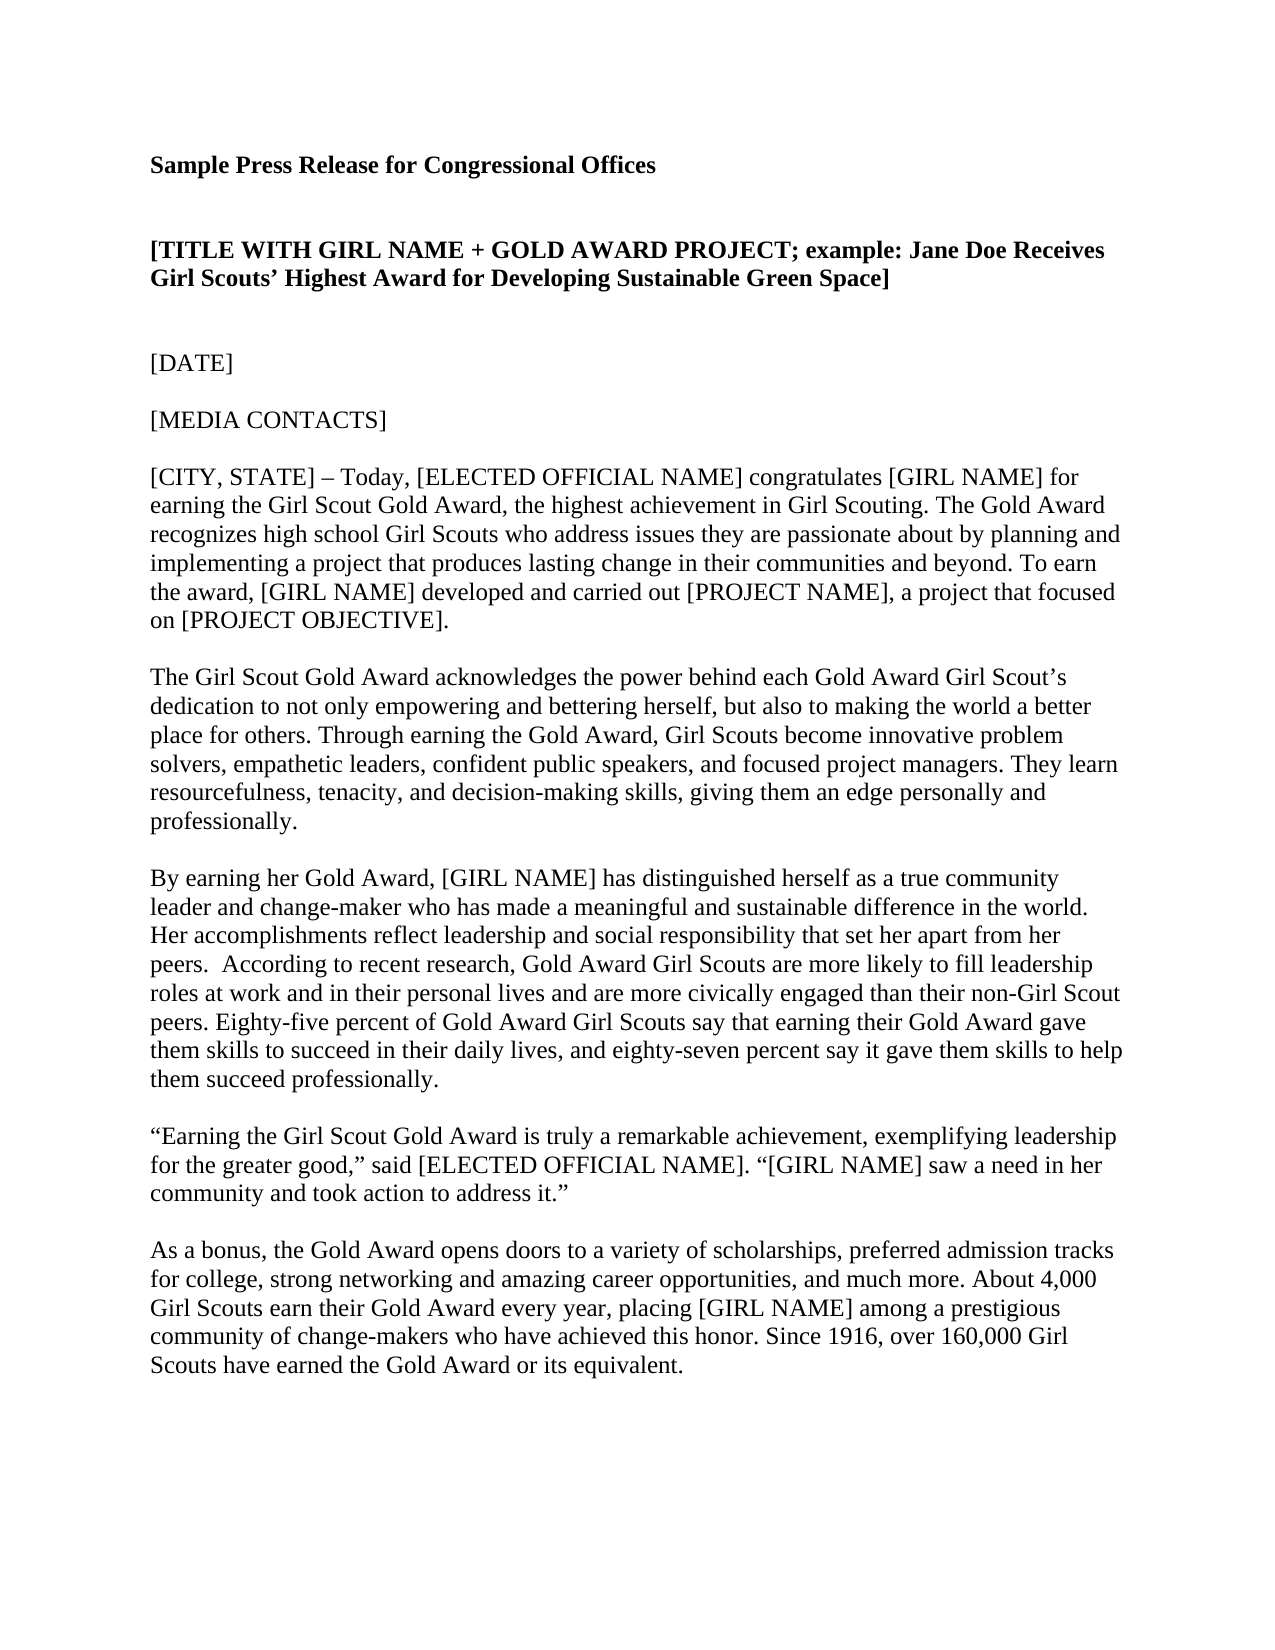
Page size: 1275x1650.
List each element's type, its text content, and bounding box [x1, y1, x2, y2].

text Sample Press Release for Congressional Offices [150, 150, 1125, 179]
text “Earning the Girl Scout Gold Award is truly a remarkable achievement, exemplifying leadership for the greater good,” said [ELECTED OFFICIAL NAME]. “[GIRL NAME] saw a need in her community and took action to address it.” [150, 1121, 1125, 1207]
text As a bonus, the Gold Award opens doors to a variety of scholarships, preferred admission tracks for college, strong networking and amazing career opportunities, and much more. About 4,000 Girl Scouts earn their Gold Award every year, placing [GIRL NAME] among a prestigious community of change-makers who have achieved this honor. Since 1916, over 160,000 Girl Scouts have earned the Gold Award or its equivalent. [150, 1235, 1125, 1379]
text [DATE] [150, 348, 1125, 377]
text [CITY, STATE] – Today, [ELECTED OFFICIAL NAME] congratulates [GIRL NAME] for earning the Girl Scout Gold Award, the highest achievement in Girl Scouting. The Gold Award recognizes high school Girl Scouts who address issues they are passionate about by planning and implementing a project that produces lasting change in their communities and beyond. To earn the award, [GIRL NAME] developed and carried out [PROJECT NAME], a project that focused on [PROJECT OBJECTIVE]. [150, 462, 1125, 634]
text [TITLE WITH GIRL NAME + GOLD AWARD PROJECT; example: Jane Doe Receives Girl Scouts’ Highest Award for Developing Sustainable Green Space] [150, 235, 1125, 292]
text By earning her Gold Award, [GIRL NAME] has distinguished herself as a true community leader and change-maker who has made a meaningful and sustainable difference in the world. Her accomplishments reflect leadership and social responsibility that set her apart from her peers. According to recent research, Gold Award Girl Scouts are more likely to fill leadership roles at work and in their personal lives and are more civically engaged than their non-Girl Scout peers. Eighty-five percent of Gold Award Girl Scouts say that earning their Gold Award gave them skills to succeed in their daily lives, and eighty-seven percent say it gave them skills to help them succeed professionally. [150, 863, 1125, 1093]
text The Girl Scout Gold Award acknowledges the power behind each Gold Award Girl Scout’s dedication to not only empowering and bettering herself, but also to making the world a better place for others. Through earning the Gold Award, Girl Scouts become innovative problem solvers, empathetic leaders, confident public speakers, and focused project managers. They learn resourcefulness, tenacity, and decision-making skills, giving them an edge personally and professionally. [150, 662, 1125, 835]
text [MEDIA CONTACTS] [150, 405, 1125, 434]
